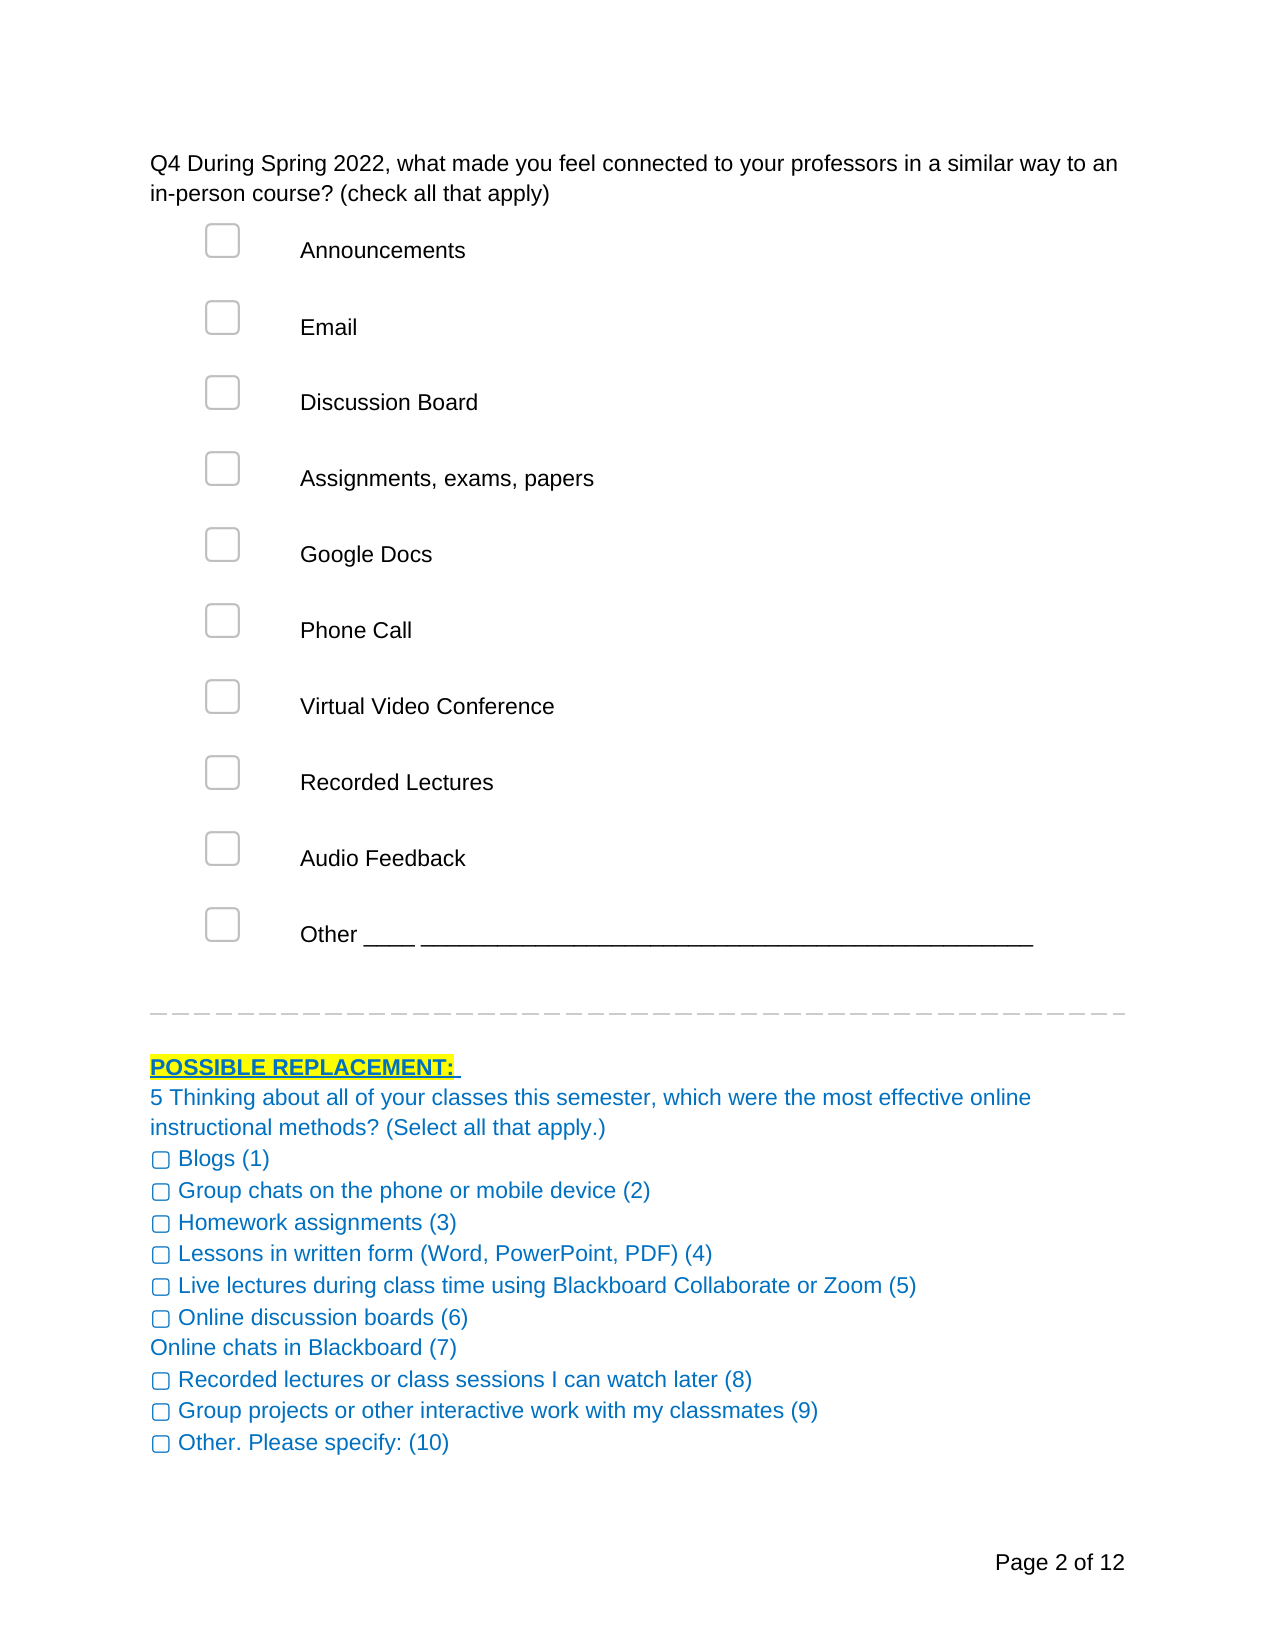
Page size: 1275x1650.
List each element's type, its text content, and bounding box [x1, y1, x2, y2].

list Recorded Lectures [187, 742, 1125, 808]
list Other ____ ________________________________________________ [187, 894, 1125, 960]
text POSSIBLE REPLACEMENT: [150, 1053, 1125, 1080]
list Virtual Video Conference [187, 666, 1125, 732]
text ▢ Online discussion boards (6) [150, 1302, 1125, 1330]
text ▢ Lessons in written form (Word, PowerPoint, PDF) (4) [150, 1239, 1125, 1267]
list Email [187, 286, 1125, 352]
text ▢ Group chats on the phone or mobile device (2) [150, 1176, 1125, 1203]
text Q4 During Spring 2022, what made you feel connected to your professors in a similar way to an in-person course? (check all that apply) [150, 150, 1125, 207]
list Audio Feedback [187, 818, 1125, 884]
text ▢ Live lectures during class time using Blackboard Collaborate or Zoom (5) [150, 1271, 1125, 1298]
text ▢ Other. Please specify: (10) [150, 1428, 1125, 1455]
text 5 Thinking about all of your classes this semester, which were the most effective online instructional methods? (Select all that apply.) [150, 1084, 1125, 1140]
text Online chats in Blackboard (7) [150, 1334, 1125, 1360]
list Discussion Board [187, 362, 1125, 428]
list Google Docs [187, 514, 1125, 580]
text ▢ Blogs (1) [150, 1144, 1125, 1172]
list Assignments, exams, papers [187, 438, 1125, 504]
text ▢ Recorded lectures or class sessions I can watch later (8) [150, 1364, 1125, 1392]
list Phone Call [187, 590, 1125, 656]
list Announcements [187, 210, 1125, 276]
text ▢ Homework assignments (3) [150, 1207, 1125, 1235]
text ▢ Group projects or other interactive work with my classmates (9) [150, 1396, 1125, 1423]
